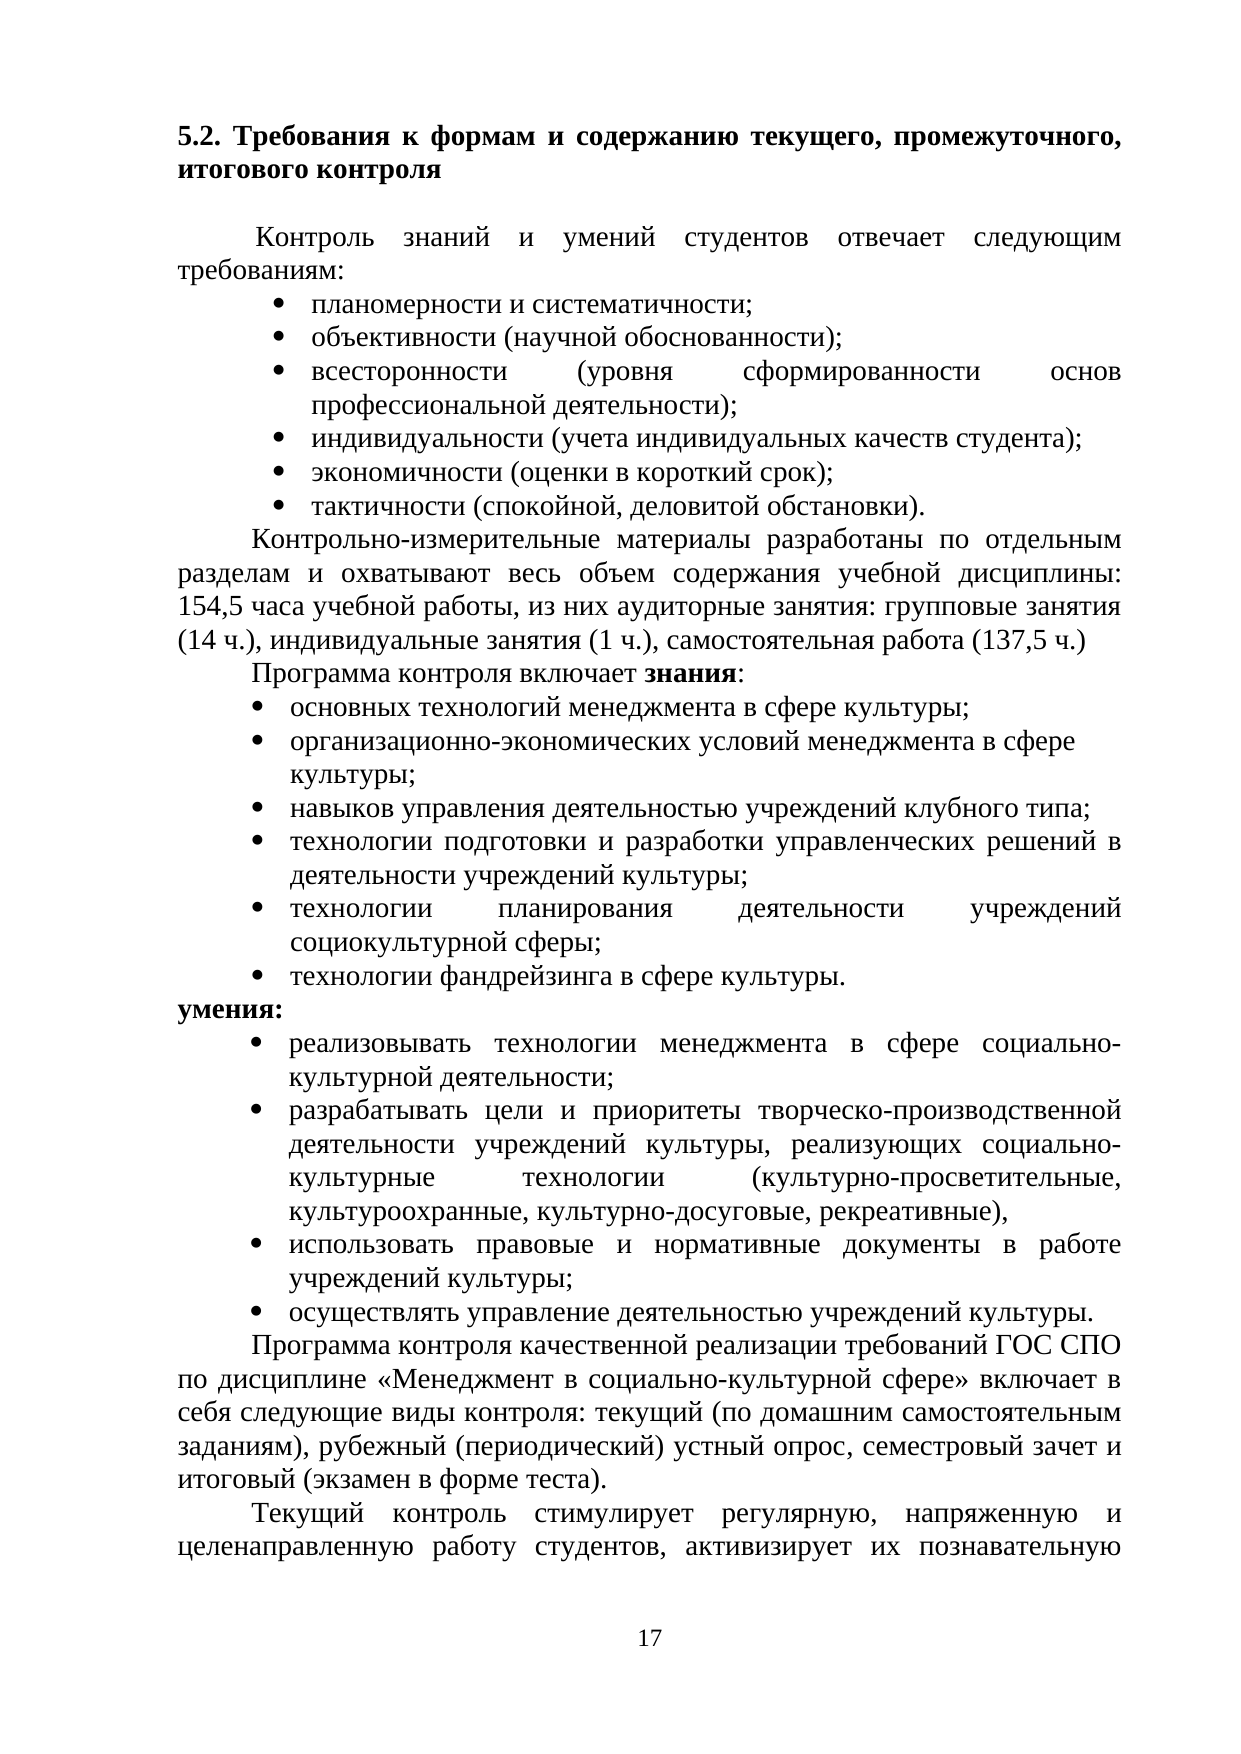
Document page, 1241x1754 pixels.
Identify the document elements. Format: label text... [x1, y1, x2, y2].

text Программа контроля качественной реализации требований ГОС СПО по дисциплине «Менеджмент в социально-культурной сфере» включает в себя следующие виды контроля: текущий (по домашним самостоятельным заданиям), рубежный (периодический) устный опрос, семестровый зачет и итоговый (экзамен в форме теста). [177, 1327, 1122, 1495]
list навыков управления деятельностью учреждений клубного типа; [252, 790, 1122, 823]
text Программа контроля включает знания: [177, 655, 1122, 689]
list основных технологий менеджмента в сфере культуры; [252, 689, 1122, 723]
list осуществлять управление деятельностью учреждений культуры. [251, 1294, 1122, 1327]
list всесторонности (уровня сформированности основ профессиональной деятельности); [274, 353, 1122, 420]
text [177, 1495, 1122, 1562]
list технологии планирования деятельности учреждений социокультурной сферы; [252, 891, 1122, 958]
list технологии фандрейзинга в сфере культуры. [252, 958, 1122, 991]
list реализовывать технологии менеджмента в сфере социально-культурной деятельности; [251, 1025, 1122, 1092]
list экономичности (оценки в короткий срок); [274, 454, 1122, 488]
list организационно-экономических условий менеджмента в сфере культуры; [252, 723, 1122, 790]
list технологии подготовки и разработки управленческих решений в деятельности учреждений культуры; [252, 823, 1122, 891]
text 5.2. Требования к формам и содержанию текущего, промежуточного, итогового контроля [177, 118, 1122, 185]
text Контрольно-измерительные материалы разработаны по отдельным разделам и охватывают весь объем содержания учебной дисциплины: 154,5 часа учебной работы, из них аудиторные занятия: групповые занятия (14 ч.), индивидуальные занятия (1 ч.), самостоятельная работа (137,5 ч.) [177, 521, 1122, 655]
list объективности (научной обоснованности); [274, 319, 1122, 353]
list тактичности (спокойной, деловитой обстановки). [274, 488, 1122, 521]
list разрабатывать цели и приоритеты творческо-производственной деятельности учреждений культуры, реализующих социально-культурные технологии (культурно-просветительные, культуроохранные, культурно-досуговые, рекреативные), [251, 1092, 1122, 1226]
list планомерности и систематичности; [274, 286, 1122, 319]
list использовать правовые и нормативные документы в работе учреждений культуры; [251, 1226, 1122, 1294]
text умения: [177, 991, 1122, 1025]
list индивидуальности (учета индивидуальных качеств студента); [274, 420, 1122, 454]
text Контроль знаний и умений студентов отвечает следующим требованиям: [177, 219, 1122, 286]
